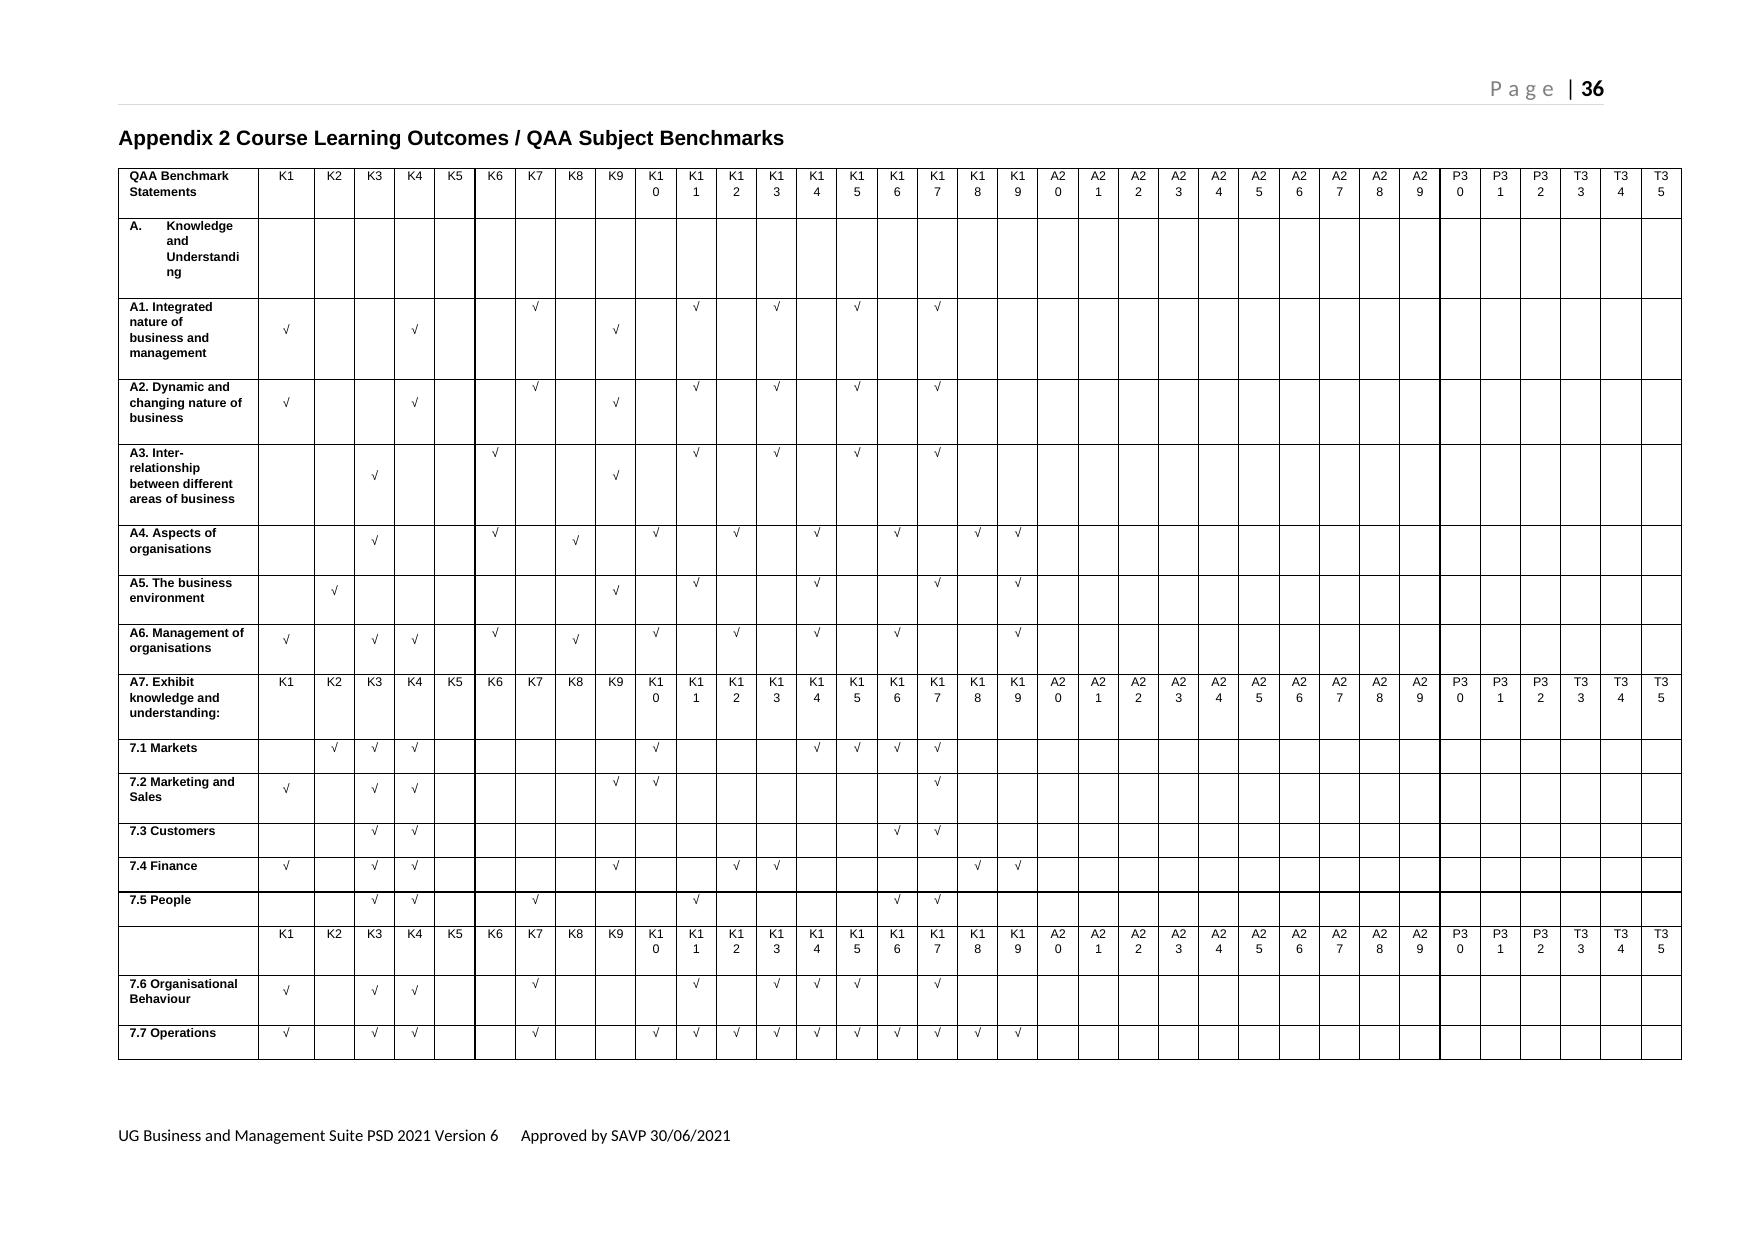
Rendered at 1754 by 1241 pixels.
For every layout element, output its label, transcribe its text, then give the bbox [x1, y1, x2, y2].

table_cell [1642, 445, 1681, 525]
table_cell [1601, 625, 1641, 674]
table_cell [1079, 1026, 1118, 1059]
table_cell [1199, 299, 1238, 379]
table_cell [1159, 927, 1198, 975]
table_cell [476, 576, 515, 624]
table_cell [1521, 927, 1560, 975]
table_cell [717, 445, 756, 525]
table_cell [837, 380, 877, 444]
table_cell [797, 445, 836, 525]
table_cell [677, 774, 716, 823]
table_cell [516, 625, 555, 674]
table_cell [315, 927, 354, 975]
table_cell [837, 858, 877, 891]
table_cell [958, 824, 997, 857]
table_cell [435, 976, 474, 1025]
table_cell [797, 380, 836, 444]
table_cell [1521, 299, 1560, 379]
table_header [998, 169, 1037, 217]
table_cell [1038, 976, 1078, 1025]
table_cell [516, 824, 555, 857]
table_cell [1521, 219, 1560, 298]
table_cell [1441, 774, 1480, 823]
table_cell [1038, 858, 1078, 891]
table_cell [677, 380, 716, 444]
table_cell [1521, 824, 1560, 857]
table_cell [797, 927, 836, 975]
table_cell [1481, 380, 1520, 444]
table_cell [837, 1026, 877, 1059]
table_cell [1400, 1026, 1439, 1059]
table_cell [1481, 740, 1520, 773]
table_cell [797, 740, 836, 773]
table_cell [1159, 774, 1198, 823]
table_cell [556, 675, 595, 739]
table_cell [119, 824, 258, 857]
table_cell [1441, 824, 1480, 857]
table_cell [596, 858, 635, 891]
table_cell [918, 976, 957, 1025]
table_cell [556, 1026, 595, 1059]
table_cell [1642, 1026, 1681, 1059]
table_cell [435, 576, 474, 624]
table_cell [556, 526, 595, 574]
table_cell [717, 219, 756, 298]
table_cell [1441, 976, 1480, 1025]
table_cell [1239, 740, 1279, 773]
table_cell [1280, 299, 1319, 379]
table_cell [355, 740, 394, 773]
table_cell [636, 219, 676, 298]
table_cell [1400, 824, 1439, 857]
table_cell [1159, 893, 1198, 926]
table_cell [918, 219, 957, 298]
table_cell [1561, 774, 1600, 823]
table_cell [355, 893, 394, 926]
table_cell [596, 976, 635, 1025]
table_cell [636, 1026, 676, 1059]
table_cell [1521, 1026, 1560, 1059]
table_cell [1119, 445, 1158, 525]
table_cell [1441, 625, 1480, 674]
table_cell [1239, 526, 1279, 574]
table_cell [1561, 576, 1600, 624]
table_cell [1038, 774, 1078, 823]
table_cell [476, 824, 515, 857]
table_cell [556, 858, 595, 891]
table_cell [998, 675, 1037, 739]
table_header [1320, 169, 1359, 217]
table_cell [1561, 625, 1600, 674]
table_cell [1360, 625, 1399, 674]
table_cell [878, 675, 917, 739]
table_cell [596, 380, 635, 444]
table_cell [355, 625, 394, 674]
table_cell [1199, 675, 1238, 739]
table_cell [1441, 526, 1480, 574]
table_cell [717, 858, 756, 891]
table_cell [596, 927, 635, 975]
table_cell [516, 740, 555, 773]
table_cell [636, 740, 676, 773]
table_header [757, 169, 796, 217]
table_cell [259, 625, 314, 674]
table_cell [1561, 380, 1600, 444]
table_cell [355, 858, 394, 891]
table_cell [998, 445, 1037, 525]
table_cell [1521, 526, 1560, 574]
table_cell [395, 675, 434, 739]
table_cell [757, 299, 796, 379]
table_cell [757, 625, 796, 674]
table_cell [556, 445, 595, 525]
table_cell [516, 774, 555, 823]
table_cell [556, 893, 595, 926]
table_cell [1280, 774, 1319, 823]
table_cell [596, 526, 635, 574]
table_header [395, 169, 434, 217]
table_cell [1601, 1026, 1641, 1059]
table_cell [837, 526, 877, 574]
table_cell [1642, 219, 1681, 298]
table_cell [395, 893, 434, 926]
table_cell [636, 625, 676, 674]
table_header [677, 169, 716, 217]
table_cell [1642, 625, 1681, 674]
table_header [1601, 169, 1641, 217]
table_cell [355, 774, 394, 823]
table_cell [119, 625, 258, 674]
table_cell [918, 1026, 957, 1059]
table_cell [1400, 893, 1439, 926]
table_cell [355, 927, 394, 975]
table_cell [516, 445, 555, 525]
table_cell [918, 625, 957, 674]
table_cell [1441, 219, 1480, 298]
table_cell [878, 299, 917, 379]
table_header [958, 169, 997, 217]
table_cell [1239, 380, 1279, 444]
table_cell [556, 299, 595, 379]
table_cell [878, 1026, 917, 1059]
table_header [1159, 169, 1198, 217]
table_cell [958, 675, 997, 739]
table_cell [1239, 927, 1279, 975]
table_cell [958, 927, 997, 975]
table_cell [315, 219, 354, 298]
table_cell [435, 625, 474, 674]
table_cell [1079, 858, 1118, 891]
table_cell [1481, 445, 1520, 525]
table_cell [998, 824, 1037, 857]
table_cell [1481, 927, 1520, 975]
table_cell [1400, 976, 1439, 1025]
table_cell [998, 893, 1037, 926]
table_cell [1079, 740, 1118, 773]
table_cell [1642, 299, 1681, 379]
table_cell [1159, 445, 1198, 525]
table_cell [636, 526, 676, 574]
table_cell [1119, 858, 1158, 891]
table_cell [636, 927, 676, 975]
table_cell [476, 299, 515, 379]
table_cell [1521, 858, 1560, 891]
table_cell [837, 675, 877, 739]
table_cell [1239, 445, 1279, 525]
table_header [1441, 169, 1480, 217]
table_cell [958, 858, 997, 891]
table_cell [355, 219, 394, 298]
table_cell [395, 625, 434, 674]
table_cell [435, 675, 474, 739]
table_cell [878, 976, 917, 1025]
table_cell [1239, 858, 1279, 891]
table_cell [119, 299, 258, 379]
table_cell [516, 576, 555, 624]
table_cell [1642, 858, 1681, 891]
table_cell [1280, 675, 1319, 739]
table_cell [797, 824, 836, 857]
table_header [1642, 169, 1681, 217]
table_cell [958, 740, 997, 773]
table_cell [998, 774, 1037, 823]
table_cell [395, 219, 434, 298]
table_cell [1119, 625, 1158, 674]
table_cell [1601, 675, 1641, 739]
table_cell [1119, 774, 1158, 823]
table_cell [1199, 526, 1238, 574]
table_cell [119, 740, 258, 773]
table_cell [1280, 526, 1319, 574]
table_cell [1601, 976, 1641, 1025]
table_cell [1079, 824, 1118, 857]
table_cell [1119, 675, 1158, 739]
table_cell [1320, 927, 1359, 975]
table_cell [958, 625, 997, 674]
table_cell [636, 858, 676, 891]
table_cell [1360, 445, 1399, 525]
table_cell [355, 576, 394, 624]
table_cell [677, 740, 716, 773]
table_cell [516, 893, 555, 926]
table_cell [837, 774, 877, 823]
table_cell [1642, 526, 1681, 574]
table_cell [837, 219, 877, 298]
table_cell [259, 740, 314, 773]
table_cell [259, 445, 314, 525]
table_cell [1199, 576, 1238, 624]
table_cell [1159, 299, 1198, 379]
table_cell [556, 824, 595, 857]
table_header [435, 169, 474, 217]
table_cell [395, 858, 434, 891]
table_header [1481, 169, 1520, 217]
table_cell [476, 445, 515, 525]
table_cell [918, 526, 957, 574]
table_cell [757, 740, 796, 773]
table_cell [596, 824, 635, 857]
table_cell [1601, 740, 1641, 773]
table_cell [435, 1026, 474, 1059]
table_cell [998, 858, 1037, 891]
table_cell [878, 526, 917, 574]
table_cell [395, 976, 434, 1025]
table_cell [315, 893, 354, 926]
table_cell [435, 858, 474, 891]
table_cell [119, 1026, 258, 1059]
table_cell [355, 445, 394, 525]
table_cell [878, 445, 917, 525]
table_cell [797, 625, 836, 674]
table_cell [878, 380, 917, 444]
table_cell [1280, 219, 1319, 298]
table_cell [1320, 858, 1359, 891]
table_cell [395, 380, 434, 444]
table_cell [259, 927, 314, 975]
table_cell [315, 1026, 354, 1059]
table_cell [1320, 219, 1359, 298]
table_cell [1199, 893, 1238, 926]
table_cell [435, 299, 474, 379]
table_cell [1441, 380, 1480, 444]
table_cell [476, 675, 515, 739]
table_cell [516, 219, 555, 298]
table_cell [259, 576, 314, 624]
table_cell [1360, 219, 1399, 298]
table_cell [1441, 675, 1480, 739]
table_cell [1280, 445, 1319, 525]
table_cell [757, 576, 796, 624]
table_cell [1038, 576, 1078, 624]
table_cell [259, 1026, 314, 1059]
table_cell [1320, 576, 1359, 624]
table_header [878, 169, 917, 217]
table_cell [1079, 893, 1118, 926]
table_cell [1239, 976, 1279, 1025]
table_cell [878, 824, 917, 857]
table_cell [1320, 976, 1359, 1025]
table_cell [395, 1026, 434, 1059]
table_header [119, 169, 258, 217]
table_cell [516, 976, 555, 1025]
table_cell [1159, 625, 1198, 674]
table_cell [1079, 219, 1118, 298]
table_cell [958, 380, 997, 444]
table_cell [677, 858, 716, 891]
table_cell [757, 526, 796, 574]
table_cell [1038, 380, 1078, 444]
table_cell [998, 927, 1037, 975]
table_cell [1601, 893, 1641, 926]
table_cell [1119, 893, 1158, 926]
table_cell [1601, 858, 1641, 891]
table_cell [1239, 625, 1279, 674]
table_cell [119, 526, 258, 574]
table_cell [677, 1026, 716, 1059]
text Appendix 2 Course Learning Outcomes / QAA Subject Benchmarks [118, 125, 1604, 149]
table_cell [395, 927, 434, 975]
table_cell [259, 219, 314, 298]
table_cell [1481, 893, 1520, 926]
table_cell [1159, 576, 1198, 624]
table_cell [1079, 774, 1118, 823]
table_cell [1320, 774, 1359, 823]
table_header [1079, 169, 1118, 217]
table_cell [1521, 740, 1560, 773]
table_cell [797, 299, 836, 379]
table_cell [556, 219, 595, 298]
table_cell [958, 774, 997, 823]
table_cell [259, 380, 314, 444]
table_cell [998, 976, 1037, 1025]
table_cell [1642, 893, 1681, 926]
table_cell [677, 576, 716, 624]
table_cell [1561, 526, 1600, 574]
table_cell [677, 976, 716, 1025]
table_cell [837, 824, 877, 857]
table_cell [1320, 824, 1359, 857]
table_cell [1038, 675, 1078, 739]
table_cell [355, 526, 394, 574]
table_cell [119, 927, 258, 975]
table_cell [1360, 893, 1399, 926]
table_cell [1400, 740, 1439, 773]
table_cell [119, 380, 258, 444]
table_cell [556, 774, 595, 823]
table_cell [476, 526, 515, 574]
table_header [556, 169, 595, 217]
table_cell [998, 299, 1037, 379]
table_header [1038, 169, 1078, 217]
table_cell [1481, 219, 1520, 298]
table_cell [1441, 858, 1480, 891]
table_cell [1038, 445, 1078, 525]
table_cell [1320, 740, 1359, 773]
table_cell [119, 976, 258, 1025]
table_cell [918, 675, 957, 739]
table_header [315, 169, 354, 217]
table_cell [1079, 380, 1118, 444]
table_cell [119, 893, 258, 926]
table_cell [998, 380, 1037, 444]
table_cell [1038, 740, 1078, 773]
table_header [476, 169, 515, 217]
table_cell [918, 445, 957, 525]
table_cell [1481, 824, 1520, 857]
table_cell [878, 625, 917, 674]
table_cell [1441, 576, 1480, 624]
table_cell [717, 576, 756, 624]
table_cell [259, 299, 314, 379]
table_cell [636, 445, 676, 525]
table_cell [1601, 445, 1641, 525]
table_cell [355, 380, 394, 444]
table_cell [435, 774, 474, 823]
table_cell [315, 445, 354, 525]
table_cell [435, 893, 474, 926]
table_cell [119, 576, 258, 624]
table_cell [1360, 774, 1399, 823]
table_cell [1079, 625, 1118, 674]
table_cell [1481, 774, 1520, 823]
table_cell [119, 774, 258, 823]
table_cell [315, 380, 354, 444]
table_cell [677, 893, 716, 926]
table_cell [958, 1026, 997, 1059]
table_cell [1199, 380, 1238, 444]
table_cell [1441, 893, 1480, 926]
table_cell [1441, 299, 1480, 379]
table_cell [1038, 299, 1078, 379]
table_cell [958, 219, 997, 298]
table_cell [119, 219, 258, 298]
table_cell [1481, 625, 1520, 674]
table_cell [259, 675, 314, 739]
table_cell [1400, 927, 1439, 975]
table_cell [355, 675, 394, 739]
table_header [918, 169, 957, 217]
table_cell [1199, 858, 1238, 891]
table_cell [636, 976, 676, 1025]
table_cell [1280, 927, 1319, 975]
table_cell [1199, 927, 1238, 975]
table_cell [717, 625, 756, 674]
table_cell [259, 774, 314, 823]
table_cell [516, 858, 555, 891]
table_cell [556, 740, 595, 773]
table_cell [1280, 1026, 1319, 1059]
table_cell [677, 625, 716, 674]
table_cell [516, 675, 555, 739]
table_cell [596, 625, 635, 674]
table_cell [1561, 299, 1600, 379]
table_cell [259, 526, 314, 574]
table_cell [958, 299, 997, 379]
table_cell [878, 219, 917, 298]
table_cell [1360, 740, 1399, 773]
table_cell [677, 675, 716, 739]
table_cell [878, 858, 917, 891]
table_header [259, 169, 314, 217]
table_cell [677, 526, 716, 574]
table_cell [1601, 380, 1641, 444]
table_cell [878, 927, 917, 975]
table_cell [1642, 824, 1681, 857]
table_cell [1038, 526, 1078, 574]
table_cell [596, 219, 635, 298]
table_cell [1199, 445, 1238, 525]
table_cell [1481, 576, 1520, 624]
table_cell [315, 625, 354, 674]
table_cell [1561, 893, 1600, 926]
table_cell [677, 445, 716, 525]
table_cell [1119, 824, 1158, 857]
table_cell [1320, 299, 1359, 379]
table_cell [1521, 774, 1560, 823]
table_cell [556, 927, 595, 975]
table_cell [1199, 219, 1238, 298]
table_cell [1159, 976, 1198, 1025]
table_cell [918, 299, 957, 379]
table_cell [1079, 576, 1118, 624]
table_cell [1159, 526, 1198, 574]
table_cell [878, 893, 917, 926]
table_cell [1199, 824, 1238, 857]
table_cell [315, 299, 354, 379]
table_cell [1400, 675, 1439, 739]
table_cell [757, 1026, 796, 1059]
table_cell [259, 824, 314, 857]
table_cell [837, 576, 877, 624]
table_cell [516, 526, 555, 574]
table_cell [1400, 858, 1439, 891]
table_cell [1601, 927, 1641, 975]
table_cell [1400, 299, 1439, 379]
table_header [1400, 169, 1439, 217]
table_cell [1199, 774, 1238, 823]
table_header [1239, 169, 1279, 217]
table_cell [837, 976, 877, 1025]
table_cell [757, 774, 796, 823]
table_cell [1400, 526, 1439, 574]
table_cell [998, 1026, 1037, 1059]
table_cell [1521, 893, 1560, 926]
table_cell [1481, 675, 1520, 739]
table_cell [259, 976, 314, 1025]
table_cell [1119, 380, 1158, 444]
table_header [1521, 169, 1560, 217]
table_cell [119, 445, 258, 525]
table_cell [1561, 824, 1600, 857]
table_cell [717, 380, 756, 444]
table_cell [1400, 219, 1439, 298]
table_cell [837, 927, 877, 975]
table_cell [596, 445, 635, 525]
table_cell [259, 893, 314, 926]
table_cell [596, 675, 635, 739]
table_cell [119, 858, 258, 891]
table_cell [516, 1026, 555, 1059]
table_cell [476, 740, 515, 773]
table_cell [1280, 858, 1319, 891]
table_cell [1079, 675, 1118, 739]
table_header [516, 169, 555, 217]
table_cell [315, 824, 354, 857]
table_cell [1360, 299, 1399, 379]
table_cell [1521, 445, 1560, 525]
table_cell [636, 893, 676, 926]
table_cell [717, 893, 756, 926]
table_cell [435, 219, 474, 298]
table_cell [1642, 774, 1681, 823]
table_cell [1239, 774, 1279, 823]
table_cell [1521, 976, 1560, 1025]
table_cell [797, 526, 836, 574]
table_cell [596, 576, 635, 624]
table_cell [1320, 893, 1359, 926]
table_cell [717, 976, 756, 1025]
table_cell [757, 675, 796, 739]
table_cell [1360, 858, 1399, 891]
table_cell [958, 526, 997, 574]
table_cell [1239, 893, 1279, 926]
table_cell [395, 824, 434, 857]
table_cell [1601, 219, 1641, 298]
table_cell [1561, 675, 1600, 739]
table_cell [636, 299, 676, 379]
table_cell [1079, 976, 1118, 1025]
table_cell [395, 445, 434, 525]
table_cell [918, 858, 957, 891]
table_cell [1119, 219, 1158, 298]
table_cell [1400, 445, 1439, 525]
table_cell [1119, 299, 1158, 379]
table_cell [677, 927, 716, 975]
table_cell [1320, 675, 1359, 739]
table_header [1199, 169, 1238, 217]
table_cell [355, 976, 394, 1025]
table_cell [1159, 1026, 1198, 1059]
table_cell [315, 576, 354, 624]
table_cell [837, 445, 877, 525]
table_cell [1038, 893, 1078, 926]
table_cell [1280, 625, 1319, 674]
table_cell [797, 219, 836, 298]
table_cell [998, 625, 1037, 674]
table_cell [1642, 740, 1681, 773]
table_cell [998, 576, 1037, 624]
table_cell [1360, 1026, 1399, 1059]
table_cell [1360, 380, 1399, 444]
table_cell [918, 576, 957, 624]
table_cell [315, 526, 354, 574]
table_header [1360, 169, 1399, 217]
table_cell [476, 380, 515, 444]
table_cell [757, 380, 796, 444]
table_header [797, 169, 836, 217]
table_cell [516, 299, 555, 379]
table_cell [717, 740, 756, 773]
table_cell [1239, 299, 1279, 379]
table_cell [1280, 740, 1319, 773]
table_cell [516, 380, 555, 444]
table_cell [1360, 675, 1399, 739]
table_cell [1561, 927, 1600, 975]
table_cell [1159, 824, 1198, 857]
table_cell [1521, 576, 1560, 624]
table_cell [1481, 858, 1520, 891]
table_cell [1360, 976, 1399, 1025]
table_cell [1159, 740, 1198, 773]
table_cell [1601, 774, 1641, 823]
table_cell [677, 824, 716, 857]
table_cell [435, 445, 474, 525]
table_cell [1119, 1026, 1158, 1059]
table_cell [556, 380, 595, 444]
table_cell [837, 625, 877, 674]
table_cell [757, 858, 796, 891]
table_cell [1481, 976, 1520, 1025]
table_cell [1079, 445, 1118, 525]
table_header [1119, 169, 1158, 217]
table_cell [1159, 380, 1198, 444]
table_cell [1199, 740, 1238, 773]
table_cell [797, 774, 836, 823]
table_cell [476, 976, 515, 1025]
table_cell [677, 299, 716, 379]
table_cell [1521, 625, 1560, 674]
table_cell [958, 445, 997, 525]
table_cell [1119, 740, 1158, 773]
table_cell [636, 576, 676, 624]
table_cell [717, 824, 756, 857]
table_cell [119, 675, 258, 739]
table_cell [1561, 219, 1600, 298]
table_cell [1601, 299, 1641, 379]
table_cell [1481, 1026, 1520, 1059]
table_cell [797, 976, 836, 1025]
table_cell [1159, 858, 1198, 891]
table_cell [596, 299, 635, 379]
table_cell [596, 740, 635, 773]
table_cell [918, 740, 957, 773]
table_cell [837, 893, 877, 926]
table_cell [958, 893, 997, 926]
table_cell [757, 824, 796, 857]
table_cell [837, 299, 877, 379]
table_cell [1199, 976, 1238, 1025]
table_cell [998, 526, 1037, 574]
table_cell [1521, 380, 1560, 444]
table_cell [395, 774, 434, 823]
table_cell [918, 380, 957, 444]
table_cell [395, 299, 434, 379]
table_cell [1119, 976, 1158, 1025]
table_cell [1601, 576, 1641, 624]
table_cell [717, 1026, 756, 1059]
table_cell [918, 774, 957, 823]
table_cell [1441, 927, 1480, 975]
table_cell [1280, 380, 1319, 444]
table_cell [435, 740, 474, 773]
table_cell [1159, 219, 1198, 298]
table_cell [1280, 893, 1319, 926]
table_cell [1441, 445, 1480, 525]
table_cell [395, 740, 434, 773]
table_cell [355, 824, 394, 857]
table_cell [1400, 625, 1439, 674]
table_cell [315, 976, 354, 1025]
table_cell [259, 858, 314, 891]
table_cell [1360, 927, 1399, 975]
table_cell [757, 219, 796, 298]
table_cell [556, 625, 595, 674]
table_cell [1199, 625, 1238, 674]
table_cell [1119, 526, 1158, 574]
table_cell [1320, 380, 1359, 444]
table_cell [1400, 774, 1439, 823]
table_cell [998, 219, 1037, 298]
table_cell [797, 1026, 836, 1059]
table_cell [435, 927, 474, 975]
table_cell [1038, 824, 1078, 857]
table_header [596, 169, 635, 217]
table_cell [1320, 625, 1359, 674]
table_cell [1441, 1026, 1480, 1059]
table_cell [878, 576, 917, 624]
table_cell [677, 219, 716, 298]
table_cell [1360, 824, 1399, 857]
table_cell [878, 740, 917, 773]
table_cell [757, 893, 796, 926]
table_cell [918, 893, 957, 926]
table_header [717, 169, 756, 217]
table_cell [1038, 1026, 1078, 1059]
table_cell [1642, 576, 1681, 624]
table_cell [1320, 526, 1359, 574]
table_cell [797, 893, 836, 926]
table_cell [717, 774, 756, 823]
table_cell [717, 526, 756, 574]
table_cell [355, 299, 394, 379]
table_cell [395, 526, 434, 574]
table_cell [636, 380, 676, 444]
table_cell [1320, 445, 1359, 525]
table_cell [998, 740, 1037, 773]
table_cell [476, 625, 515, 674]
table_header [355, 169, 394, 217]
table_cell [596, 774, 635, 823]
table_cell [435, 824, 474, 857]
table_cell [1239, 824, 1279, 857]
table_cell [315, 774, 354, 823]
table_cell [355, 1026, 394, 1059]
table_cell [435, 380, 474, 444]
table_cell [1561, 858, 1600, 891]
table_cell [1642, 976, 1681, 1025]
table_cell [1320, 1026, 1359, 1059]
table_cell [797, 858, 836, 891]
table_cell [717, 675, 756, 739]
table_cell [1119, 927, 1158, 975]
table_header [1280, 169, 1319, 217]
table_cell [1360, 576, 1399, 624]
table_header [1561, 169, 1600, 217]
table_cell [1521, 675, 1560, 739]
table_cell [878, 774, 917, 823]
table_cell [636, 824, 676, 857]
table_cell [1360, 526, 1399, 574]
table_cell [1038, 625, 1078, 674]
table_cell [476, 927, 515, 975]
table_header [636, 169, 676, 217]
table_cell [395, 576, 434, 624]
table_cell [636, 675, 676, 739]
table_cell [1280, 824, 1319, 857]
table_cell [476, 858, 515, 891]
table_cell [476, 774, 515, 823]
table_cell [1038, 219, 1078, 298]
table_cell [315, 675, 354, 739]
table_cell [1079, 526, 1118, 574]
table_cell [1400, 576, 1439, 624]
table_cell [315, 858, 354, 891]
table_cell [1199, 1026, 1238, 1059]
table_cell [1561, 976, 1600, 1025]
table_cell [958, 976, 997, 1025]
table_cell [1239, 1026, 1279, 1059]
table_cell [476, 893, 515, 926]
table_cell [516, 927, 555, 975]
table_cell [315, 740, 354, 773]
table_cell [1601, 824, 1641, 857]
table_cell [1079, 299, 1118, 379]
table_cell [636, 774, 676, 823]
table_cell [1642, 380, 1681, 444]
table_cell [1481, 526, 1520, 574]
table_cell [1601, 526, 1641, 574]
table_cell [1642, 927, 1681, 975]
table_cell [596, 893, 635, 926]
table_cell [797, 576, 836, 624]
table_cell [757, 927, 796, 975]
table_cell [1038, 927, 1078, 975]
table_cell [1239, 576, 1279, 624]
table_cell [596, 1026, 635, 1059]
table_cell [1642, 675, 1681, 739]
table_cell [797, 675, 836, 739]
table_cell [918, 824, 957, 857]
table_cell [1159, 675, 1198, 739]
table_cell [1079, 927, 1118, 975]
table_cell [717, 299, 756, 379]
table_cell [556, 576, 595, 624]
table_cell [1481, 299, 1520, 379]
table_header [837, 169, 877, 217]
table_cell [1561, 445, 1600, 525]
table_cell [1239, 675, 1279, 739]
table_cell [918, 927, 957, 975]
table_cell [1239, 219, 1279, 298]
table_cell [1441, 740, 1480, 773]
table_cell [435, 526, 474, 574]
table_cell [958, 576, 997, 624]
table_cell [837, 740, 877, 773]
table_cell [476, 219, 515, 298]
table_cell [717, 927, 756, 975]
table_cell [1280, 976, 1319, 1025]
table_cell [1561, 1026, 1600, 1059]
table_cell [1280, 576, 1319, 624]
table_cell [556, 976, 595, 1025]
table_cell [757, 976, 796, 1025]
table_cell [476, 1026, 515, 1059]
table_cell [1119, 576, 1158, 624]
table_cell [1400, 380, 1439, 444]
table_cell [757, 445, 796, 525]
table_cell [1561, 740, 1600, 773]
